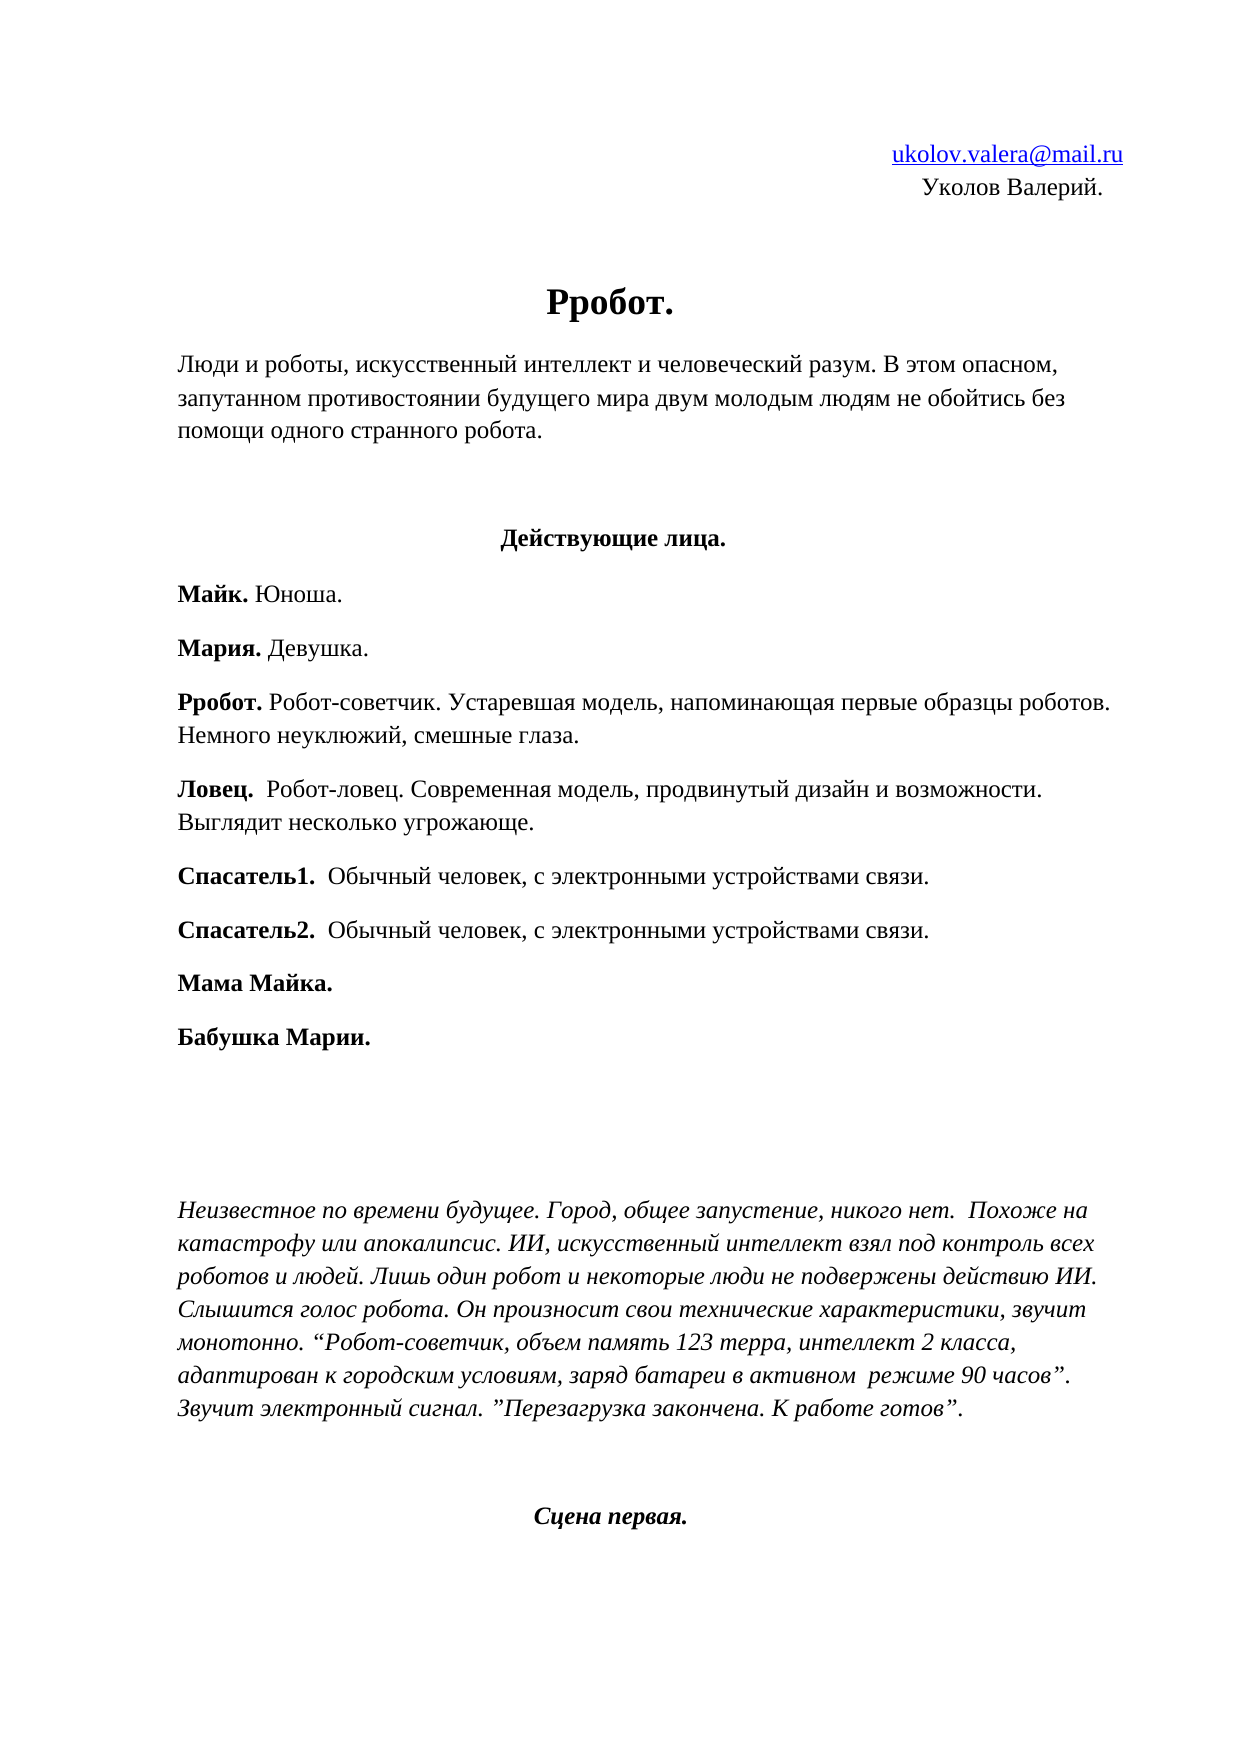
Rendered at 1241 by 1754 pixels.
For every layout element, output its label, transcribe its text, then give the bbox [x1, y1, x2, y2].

text Майк. Юноша. [177, 579, 1152, 608]
text Люди и роботы, искусственный интеллект и человеческий разум. В этом опасном, запутанном противостоянии будущего мира двум молодым людям не обойтись без помощи одного странного робота. [177, 349, 1152, 444]
subtitle ukolov.valera@mail.ru [177, 139, 1152, 168]
text Уколов Валерий. [177, 172, 1152, 201]
text Рробот. [472, 279, 1152, 322]
text Ловец. Робот-ловец. Современная модель, продвинутый дизайн и возможности. Выглядит несколько угрожающе. [177, 774, 1152, 836]
text Действующие лица. [398, 523, 1152, 552]
text Бабушка Марии. [177, 1022, 1152, 1051]
text Мама Майка. [177, 968, 1152, 997]
text Мария. Девушка. [177, 633, 1152, 662]
text Спасатель1. Обычный человек, с электронными устройствами связи. [177, 861, 1152, 889]
text Рробот. Робот-советчик. Устаревшая модель, напоминающая первые образцы роботов. Немного неуклюжий, смешные глаза. [177, 687, 1152, 749]
text Спасатель2. Обычный человек, с электронными устройствами связи. [177, 915, 1152, 943]
text Неизвестное по времени будущее. Город, общее запустение, никого нет. Похоже на катастрофу или апокалипсис. ИИ, искусственный интеллект взял под контроль всех роботов и людей. Лишь один робот и некоторые люди не подвержены действию ИИ. Слышится голос робота. Он произносит свои технические характеристики, звучит монотонно. “Робот-советчик, объем память 123 терра, интеллект 2 класса, адаптирован к городским условиям, заряд батареи в активном режиме 90 часов”. Звучит электронный сигнал. ”Перезагрузка закончена. К работе готов”. [177, 1195, 1152, 1422]
text Сцена первая. [177, 1501, 1152, 1529]
